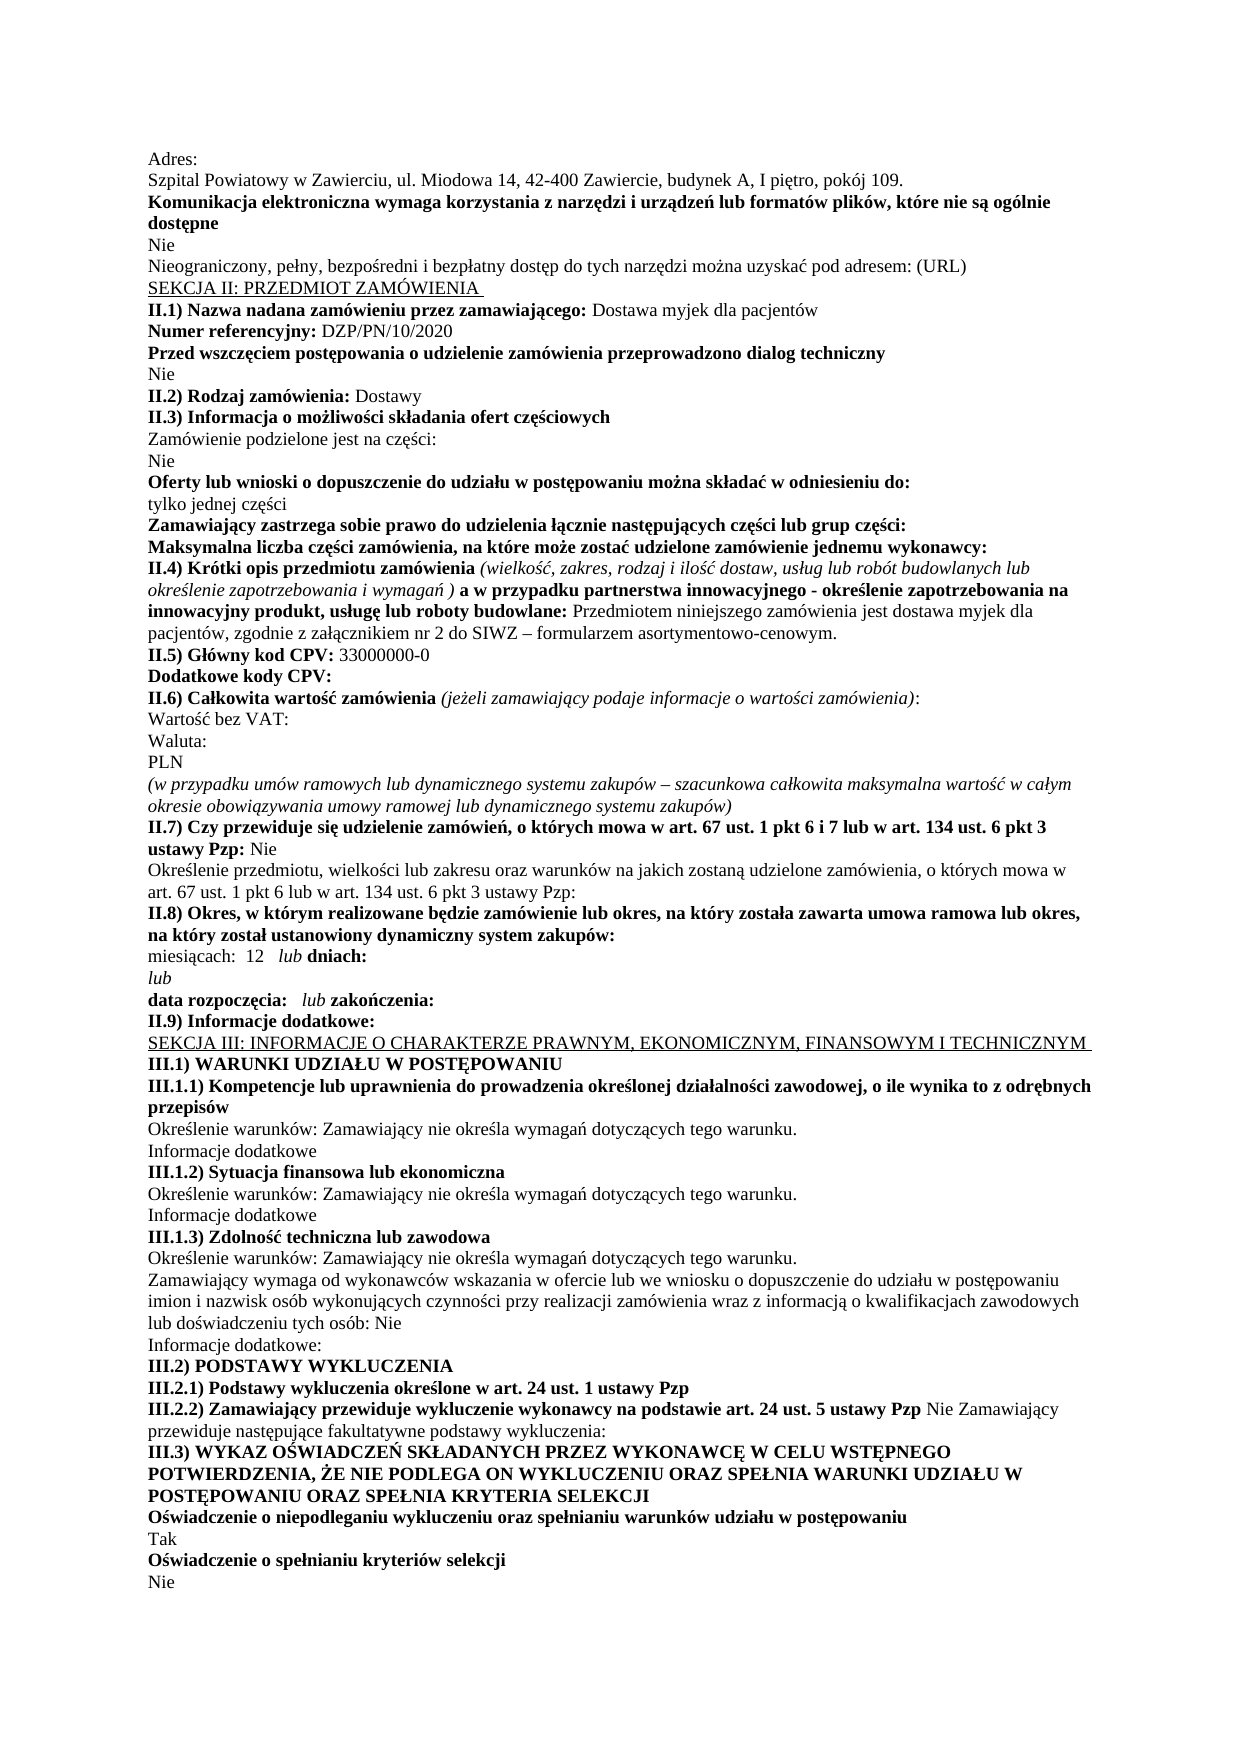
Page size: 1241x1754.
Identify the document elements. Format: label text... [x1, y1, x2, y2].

text SEKCJA III: INFORMACJE O CHARAKTERZE PRAWNYM, EKONOMICZNYM, FINANSOWYM I TECHNICZNYM [148, 1032, 1093, 1053]
text III.1) WARUNKI UDZIAŁU W POSTĘPOWANIU [148, 1053, 1093, 1075]
text III.1.1) Kompetencje lub uprawnienia do prowadzenia określonej działalności zawodowej, o ile wynika to z odrębnych przepisów Określenie warunków: Zamawiający nie określa wymagań dotyczących tego warunku. Informacje dodatkowe III.1.2) Sytuacja finansowa lub ekonomiczna Określenie warunków: Zamawiający nie określa wymagań dotyczących tego warunku. Informacje dodatkowe III.1.3) Zdolność techniczna lub zawodowa Określenie warunków: Zamawiający nie określa wymagań dotyczących tego warunku. Zamawiający wymaga od wykonawców wskazania w ofercie lub we wniosku o dopuszczenie do udziału w postępowaniu imion i nazwisk osób wykonujących czynności przy realizacji zamówienia wraz z informacją o kwalifikacjach zawodowych lub doświadczeniu tych osób: Nie Informacje dodatkowe: [148, 1075, 1093, 1355]
text II.2) Rodzaj zamówienia: Dostawy II.3) Informacja o możliwości składania ofert częściowych Zamówienie podzielone jest na części: [148, 385, 1093, 449]
text III.2) PODSTAWY WYKLUCZENIA [148, 1355, 1093, 1377]
text Nie Nieograniczony, pełny, bezpośredni i bezpłatny dostęp do tych narzędzi można uzyskać pod adresem: (URL) SEKCJA II: PRZEDMIOT ZAMÓWIENIA [148, 234, 1093, 298]
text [148, 148, 1093, 191]
text III.2.1) Podstawy wykluczenia określone w art. 24 ust. 1 ustawy Pzp III.2.2) Zamawiający przewiduje wykluczenie wykonawcy na podstawie art. 24 ust. 5 ustawy Pzp Nie Zamawiający przewiduje następujące fakultatywne podstawy wykluczenia: III.3) WYKAZ OŚWIADCZEŃ SKŁADANYCH PRZEZ WYKONAWCĘ W CELU WSTĘPNEGO POTWIERDZENIA, ŻE NIE PODLEGA ON WYKLUCZENIU ORAZ SPEŁNIA WARUNKI UDZIAŁU W POSTĘPOWANIU ORAZ SPEŁNIA KRYTERIA SELEKCJI [148, 1377, 1093, 1506]
text II.7) Czy przewiduje się udzielenie zamówień, o których mowa w art. 67 ust. 1 pkt 6 i 7 lub w art. 134 ust. 6 pkt 3 ustawy Pzp: Nie Określenie przedmiotu, wielkości lub zakresu oraz warunków na jakich zostaną udzielone zamówienia, o których mowa w art. 67 ust. 1 pkt 6 lub w art. 134 ust. 6 pkt 3 ustawy Pzp: II.8) Okres, w którym realizowane będzie zamówienie lub okres, na który została zawarta umowa ramowa lub okres, na który został ustanowiony dynamiczny system zakupów: miesiącach: 12 lub dniach: lub data rozpoczęcia: lub zakończenia: II.9) Informacje dodatkowe: [148, 816, 1093, 1032]
text Nie [148, 363, 1093, 385]
text Nie Oferty lub wnioski o dopuszczenie do udziału w postępowaniu można składać w odniesieniu do: tylko jednej części [148, 449, 1093, 514]
text Komunikacja elektroniczna wymaga korzystania z narzędzi i urządzeń lub formatów plików, które nie są ogólnie dostępne [148, 191, 1093, 234]
text II.1) Nazwa nadana zamówieniu przez zamawiającego: Dostawa myjek dla pacjentów Numer referencyjny: DZP/PN/10/2020 Przed wszczęciem postępowania o udzielenie zamówienia przeprowadzono dialog techniczny [148, 298, 1093, 363]
text Oświadczenie o niepodleganiu wykluczeniu oraz spełnianiu warunków udziału w postępowaniu Tak Oświadczenie o spełnianiu kryteriów selekcji Nie [148, 1506, 1093, 1592]
text PLN (w przypadku umów ramowych lub dynamicznego systemu zakupów – szacunkowa całkowita maksymalna wartość w całym okresie obowiązywania umowy ramowej lub dynamicznego systemu zakupów) [148, 751, 1093, 816]
text Zamawiający zastrzega sobie prawo do udzielenia łącznie następujących części lub grup części: Maksymalna liczba części zamówienia, na które może zostać udzielone zamówienie jednemu wykonawcy: II.4) Krótki opis przedmiotu zamówienia (wielkość, zakres, rodzaj i ilość dostaw, usług lub robót budowlanych lub określenie zapotrzebowania i wymagań ) a w przypadku partnerstwa innowacyjnego - określenie zapotrzebowania na innowacyjny produkt, usługę lub roboty budowlane: Przedmiotem niniejszego zamówienia jest dostawa myjek dla pacjentów, zgodnie z załącznikiem nr 2 do SIWZ – formularzem asortymentowo-cenowym. II.5) Główny kod CPV: 33000000-0 Dodatkowe kody CPV: II.6) Całkowita wartość zamówienia (jeżeli zamawiający podaje informacje o wartości zamówienia): Wartość bez VAT: Waluta: [148, 514, 1093, 751]
